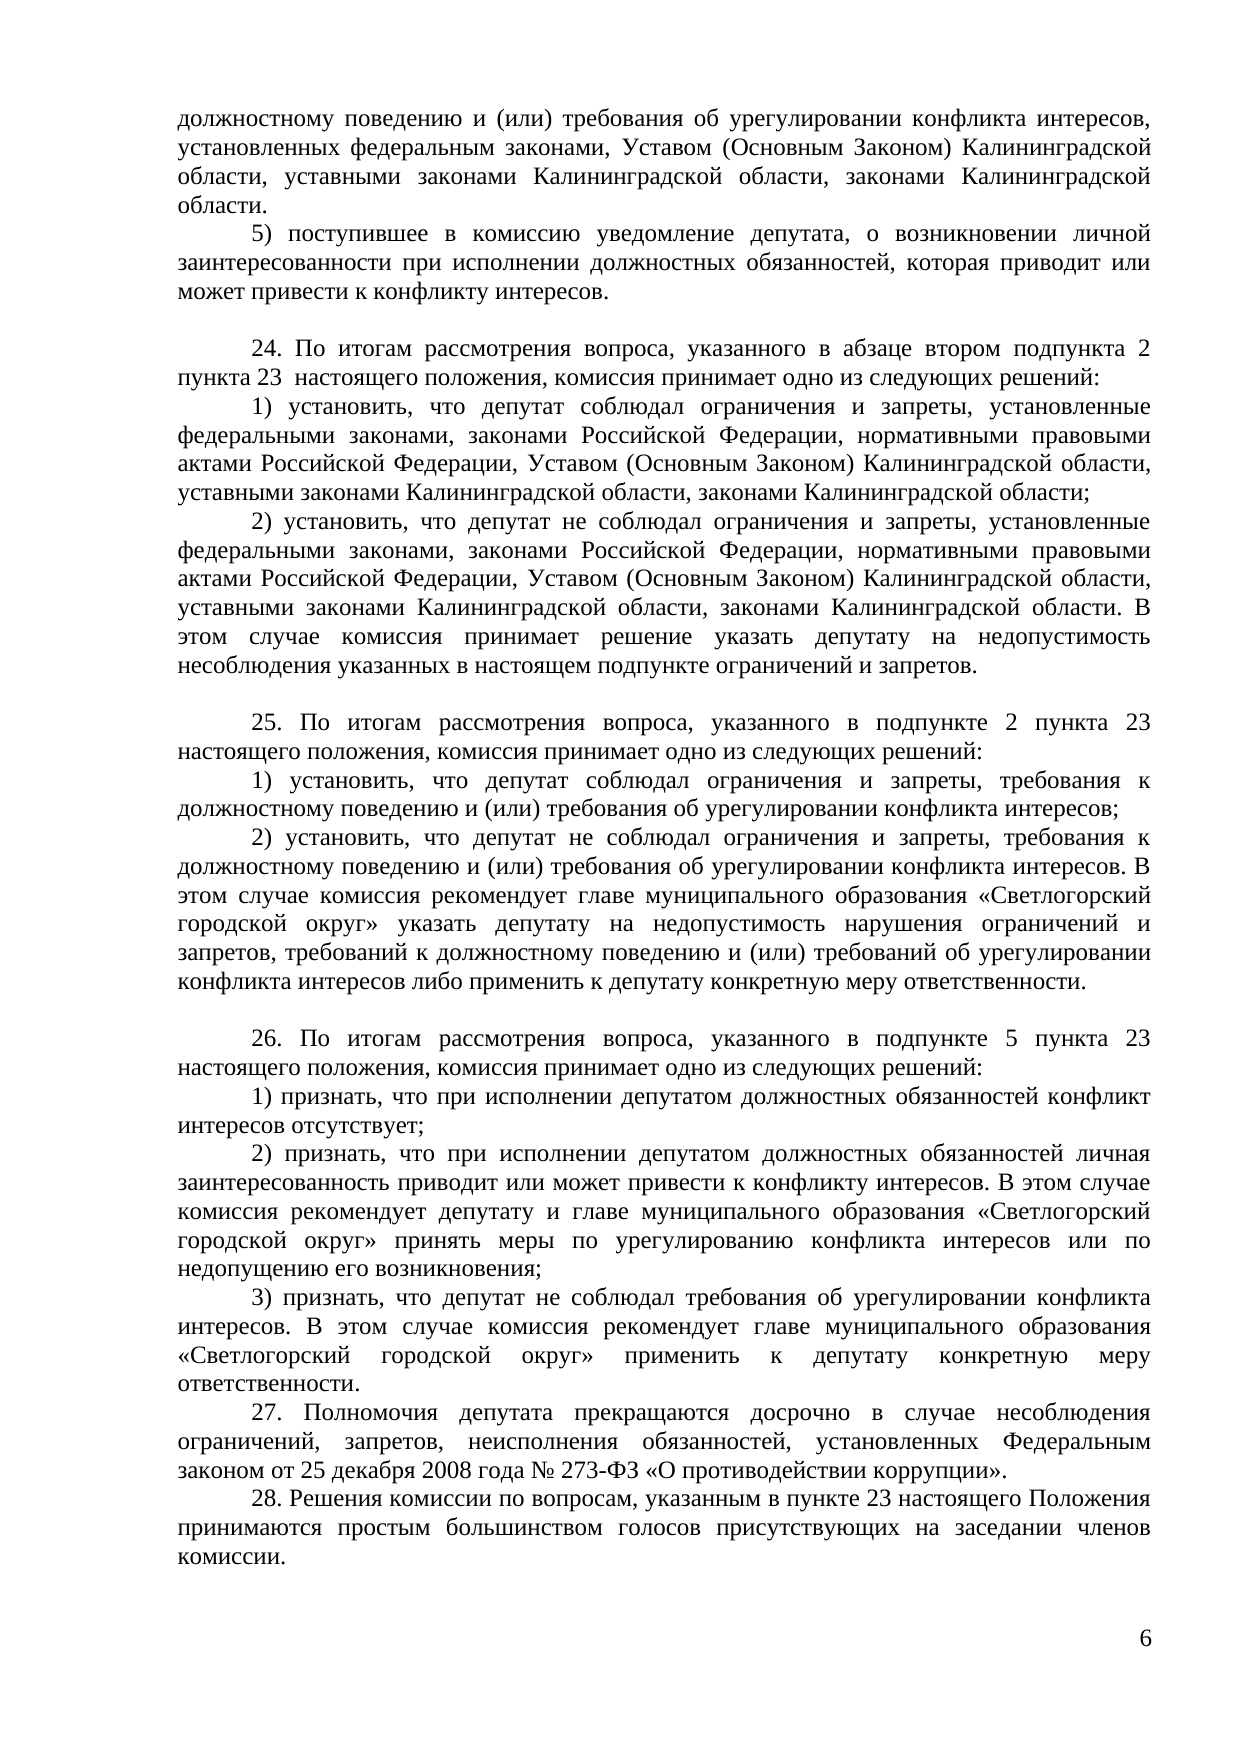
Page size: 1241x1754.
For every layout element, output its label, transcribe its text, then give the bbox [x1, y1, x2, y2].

text 1) признать, что при исполнении депутатом должностных обязанностей конфликт интересов отсутствует; [177, 1081, 1152, 1138]
text 24. По итогам рассмотрения вопроса, указанного в абзаце втором подпункта 2 пункта 23 настоящего положения, комиссия принимает одно из следующих решений: [177, 333, 1152, 391]
text 1) установить, что депутат соблюдал ограничения и запреты, требования к должностному поведению и (или) требования об урегулировании конфликта интересов; [177, 765, 1152, 822]
text 2) установить, что депутат не соблюдал ограничения и запреты, установленные федеральными законами, законами Российской Федерации, нормативными правовыми актами Российской Федерации, Уставом (Основным Законом) Калининградской области, уставными законами Калининградской области, законами Калининградской области. В этом случае комиссия принимает решение указать депутату на недопустимость несоблюдения указанных в настоящем подпункте ограничений и запретов. [177, 506, 1152, 678]
text 2) признать, что при исполнении депутатом должностных обязанностей личная заинтересованность приводит или может привести к конфликту интересов. В этом случае комиссия рекомендует депутату и главе муниципального образования «Светлогорский городской округ» принять меры по урегулированию конфликта интересов или по недопущению его возникновения; [177, 1138, 1152, 1282]
text 3) признать, что депутат не соблюдал требования об урегулировании конфликта интересов. В этом случае комиссия рекомендует главе муниципального образования «Светлогорский городской округ» применить к депутату конкретную меру ответственности. [177, 1282, 1152, 1397]
text 1) установить, что депутат соблюдал ограничения и запреты, установленные федеральными законами, законами Российской Федерации, нормативными правовыми актами Российской Федерации, Уставом (Основным Законом) Калининградской области, уставными законами Калининградской области, законами Калининградской области; [177, 391, 1152, 506]
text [177, 103, 1152, 218]
text 2) установить, что депутат не соблюдал ограничения и запреты, требования к должностному поведению и (или) требования об урегулировании конфликта интересов. В этом случае комиссия рекомендует главе муниципального образования «Светлогорский городской округ» указать депутату на недопустимость нарушения ограничений и запретов, требований к должностному поведению и (или) требований об урегулировании конфликта интересов либо применить к депутату конкретную меру ответственности. [177, 822, 1152, 995]
text 25. По итогам рассмотрения вопроса, указанного в подпункте 2 пункта 23 настоящего положения, комиссия принимает одно из следующих решений: [177, 707, 1152, 765]
text 27. Полномочия депутата прекращаются досрочно в случае несоблюдения ограничений, запретов, неисполнения обязанностей, установленных Федеральным законом от 25 декабря 2008 года № 273-ФЗ «О противодействии коррупции». [177, 1397, 1152, 1483]
text 28. Решения комиссии по вопросам, указанным в пункте 23 настоящего Положения принимаются простым большинством голосов присутствующих на заседании членов комиссии. [177, 1483, 1152, 1570]
text 26. По итогам рассмотрения вопроса, указанного в подпункте 5 пункта 23 настоящего положения, комиссия принимает одно из следующих решений: [177, 1023, 1152, 1081]
text 5) поступившее в комиссию уведомление депутата, о возникновении личной заинтересованности при исполнении должностных обязанностей, которая приводит или может привести к конфликту интересов. [177, 218, 1152, 305]
